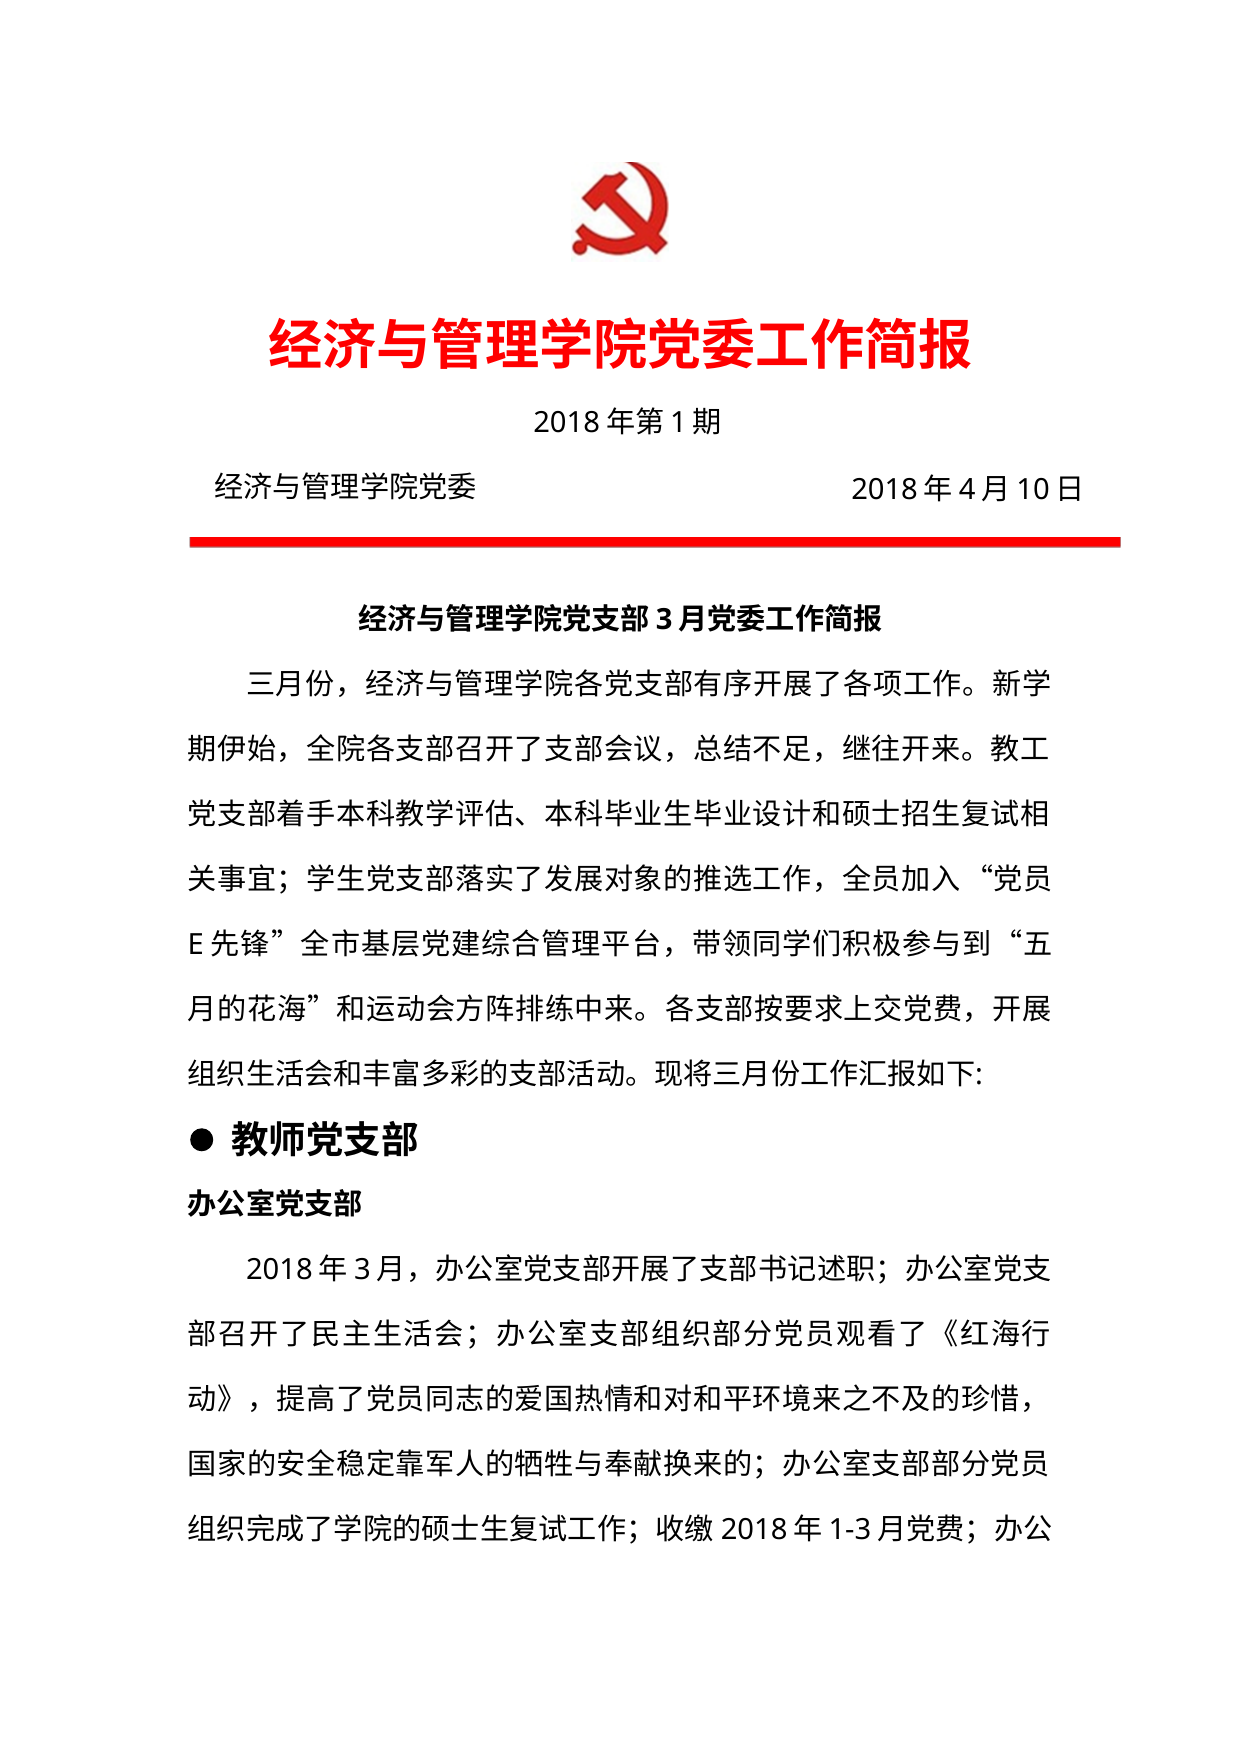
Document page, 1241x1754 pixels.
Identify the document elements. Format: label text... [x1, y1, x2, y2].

text 经济与管理学院党支部3月党委工作简报 [187, 584, 1053, 649]
picture [571, 162, 670, 262]
list 教师党支部 [187, 1104, 1053, 1169]
picture [187, 537, 1122, 546]
text 三月份，经济与管理学院各党支部有序开展了各项工作。新学期伊始，全院各支部召开了支部会议，总结不足，继往开来。教工党支部着手本科教学评估、本科毕业生毕业设计和硕士招生复试相关事宜；学生党支部落实了发展对象的推选工作，全员加入“党员E先锋”全市基层党建综合管理平台，带领同学们积极参与到“五月的花海”和运动会方阵排练中来。各支部按要求上交党费，开展组织生活会和丰富多彩的支部活动。现将三月份工作汇报如下: [187, 649, 1053, 1104]
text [187, 1234, 1053, 1559]
text 办公室党支部 [187, 1169, 1061, 1234]
text 经济与管理学院党委工作简报 [187, 292, 1053, 389]
